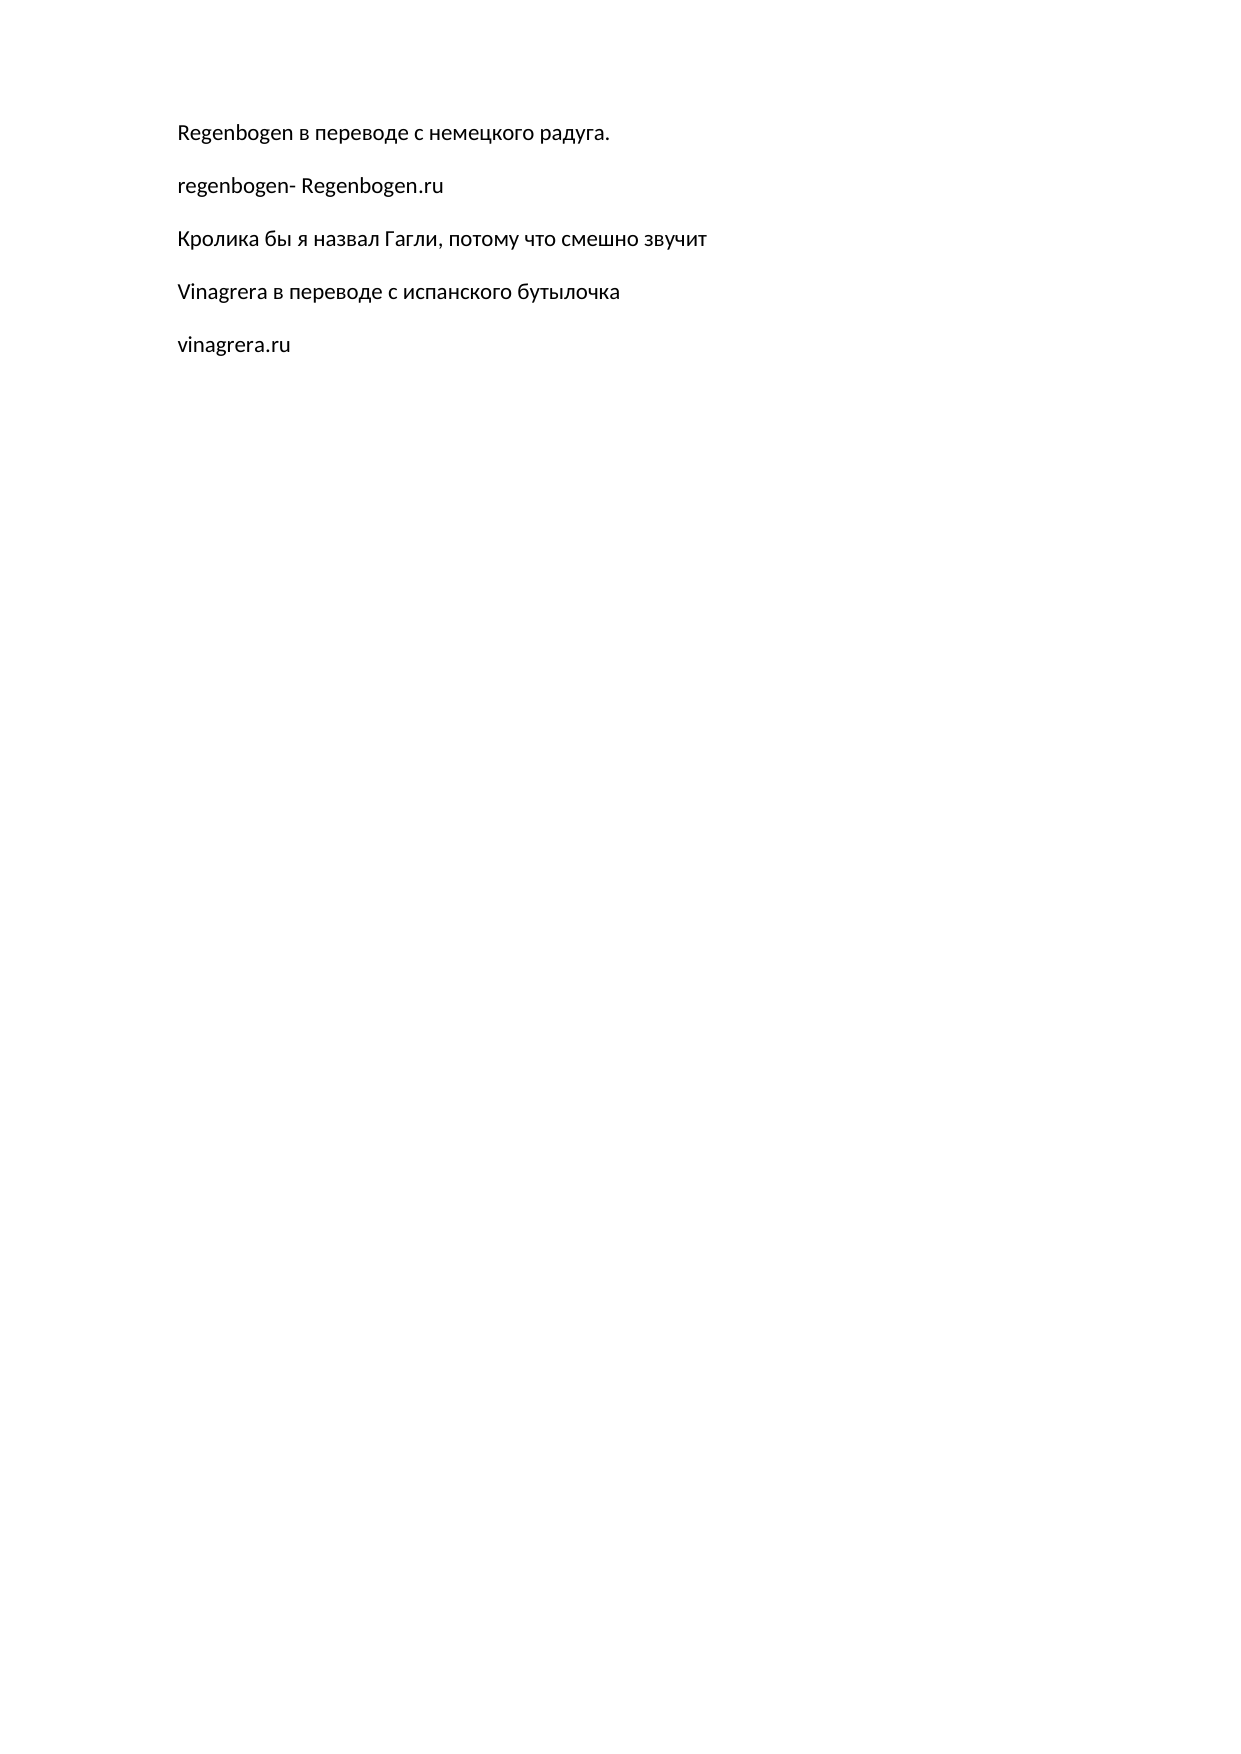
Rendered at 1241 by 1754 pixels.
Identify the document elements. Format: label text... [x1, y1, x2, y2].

text Vinagrera в переводе с испанского бутылочка [177, 277, 1152, 305]
text regenbogen- Regenbogen.ru [177, 171, 1152, 199]
text Кролика бы я назвал Гагли, потому что смешно звучит [177, 224, 1152, 252]
text vinagrera.ru [177, 330, 1152, 358]
text Regenbogen в переводе с немецкого радуга. [177, 118, 1152, 146]
